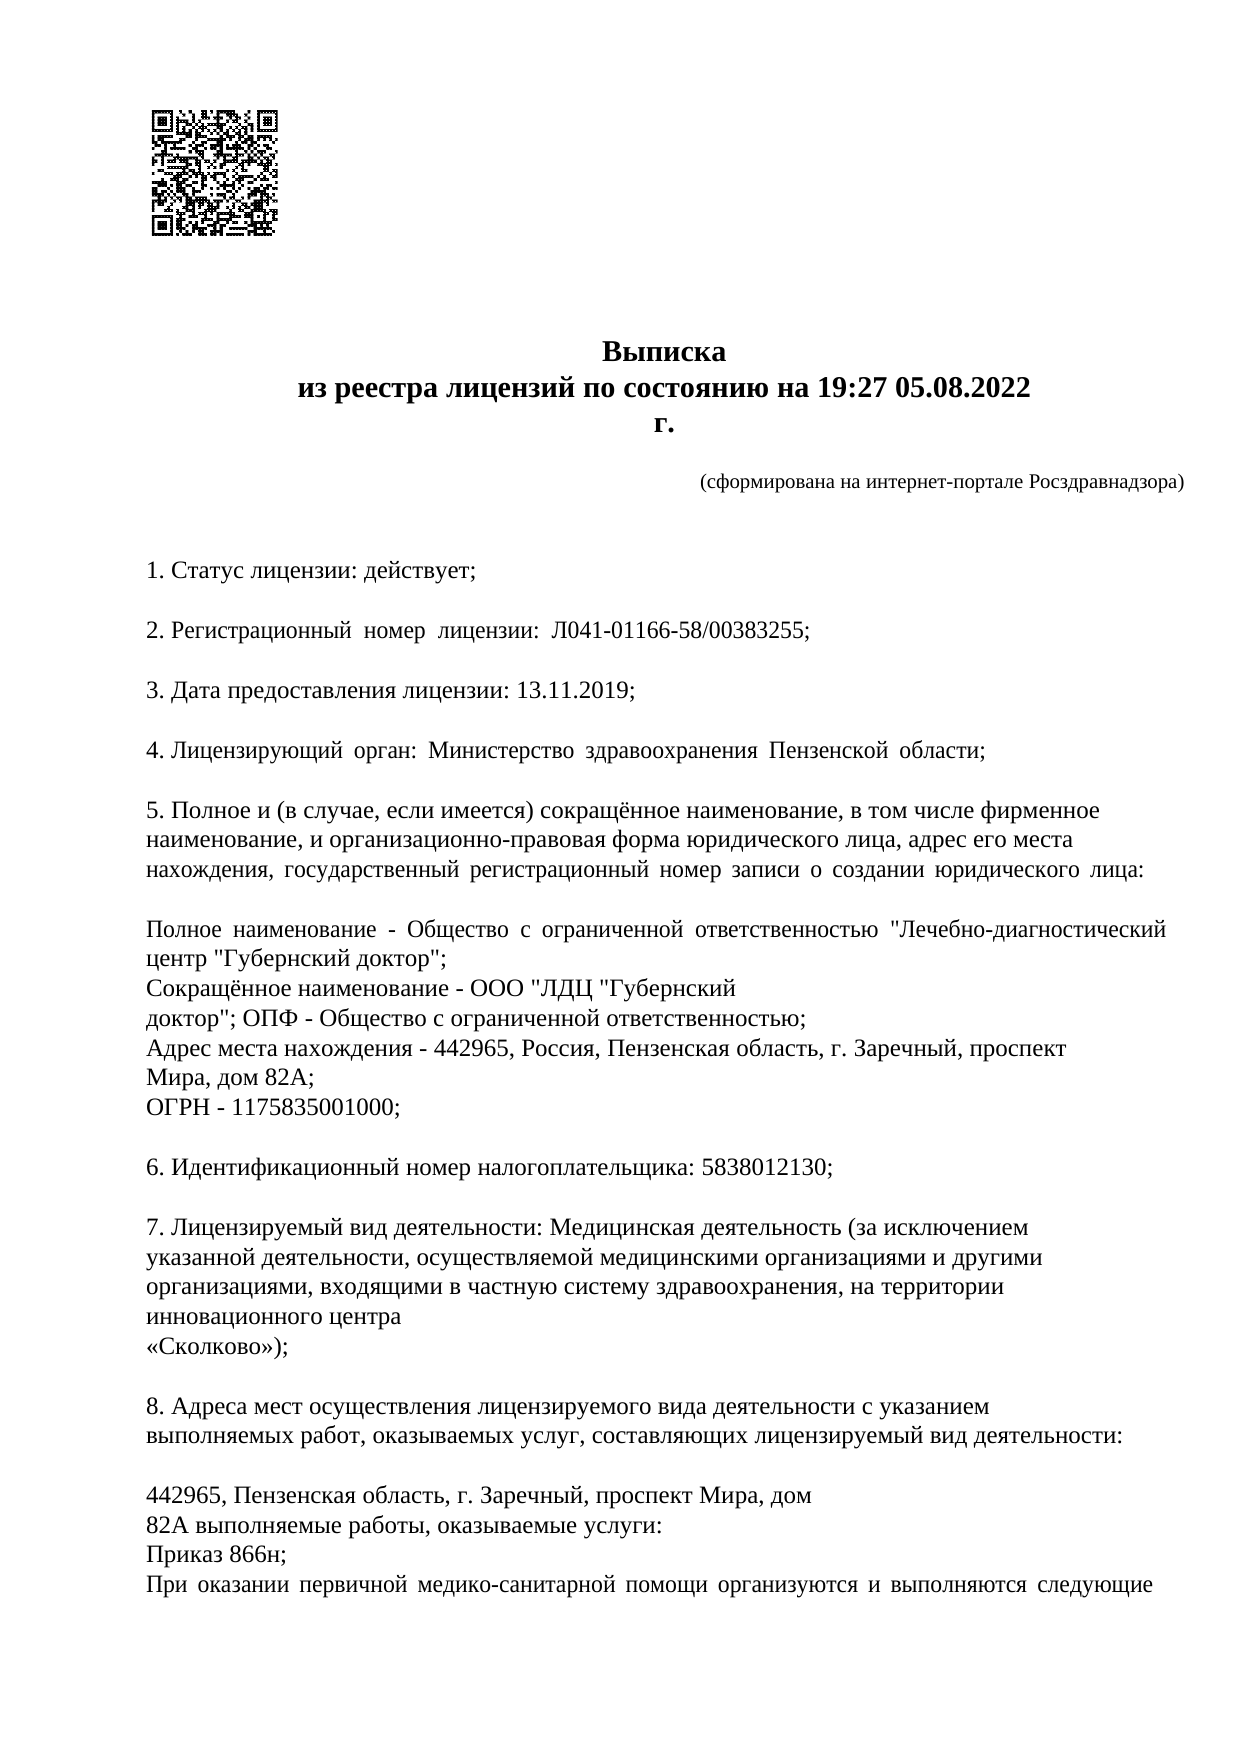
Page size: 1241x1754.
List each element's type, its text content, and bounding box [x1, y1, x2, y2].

text ОГРН - 1175835001000; [146, 1092, 1194, 1121]
text Полное наименование - Общество с ограниченной ответственностью "Лечебно-диагностический центр "Губернский доктор"; [146, 914, 1194, 972]
list Лицензируемый вид деятельности: Медицинская деятельность (за исключением указанной деятельности, осуществляемой медицинскими организациями и другими организациями, входящими в частную систему здравоохранения, на территории инновационного центра [146, 1212, 1136, 1329]
list Регистрационный номер лицензии: Л041-01166-58/00383255; [146, 615, 1194, 643]
list Статус лицензии: действует; [146, 555, 1194, 583]
text При оказании первичной медико-санитарной помощи организуются и выполняются следующие [146, 1569, 1194, 1598]
picture [151, 110, 278, 236]
title Выписка [285, 333, 1043, 368]
list Адреса мест осуществления лицензируемого вида деятельности с указанием выполняемых работ, оказываемых услуг, составляющих лицензируемый вид деятельности: [146, 1391, 1136, 1449]
text Сокращённое наименование - ООО "ЛДЦ "Губернский доктор"; ОПФ - Общество с ограниченной ответственностью; [146, 973, 828, 1032]
text Адрес места нахождения - 442965, Россия, Пензенская область, г. Заречный, проспект Мира, дом 82А; [146, 1033, 1135, 1091]
title из реестра лицензий по состоянию на 19:27 05.08.2022 г. [285, 369, 1043, 438]
list Дата предоставления лицензии: 13.11.2019; [146, 675, 1194, 703]
list Полное и (в случае, если имеется) сокращённое наименование, в том числе фирменное наименование, и организационно-правовая форма юридического лица, адрес его места нахождения, государственный регистрационный номер записи о создании юридического лица: [146, 795, 1148, 883]
text (сформирована на интернет-портале Росздравнадзора) [700, 469, 1194, 493]
list Идентификационный номер налогоплательщика: 5838012130; [146, 1152, 1194, 1181]
text «Сколково»); [146, 1331, 1194, 1359]
list Лицензирующий орган: Министерство здравоохранения Пензенской области; [146, 735, 1194, 763]
text 442965, Пензенская область, г. Заречный, проспект Мира, дом 82А выполняемые работы, оказываемые услуги: [146, 1480, 858, 1538]
text Приказ 866н; [146, 1539, 1194, 1568]
